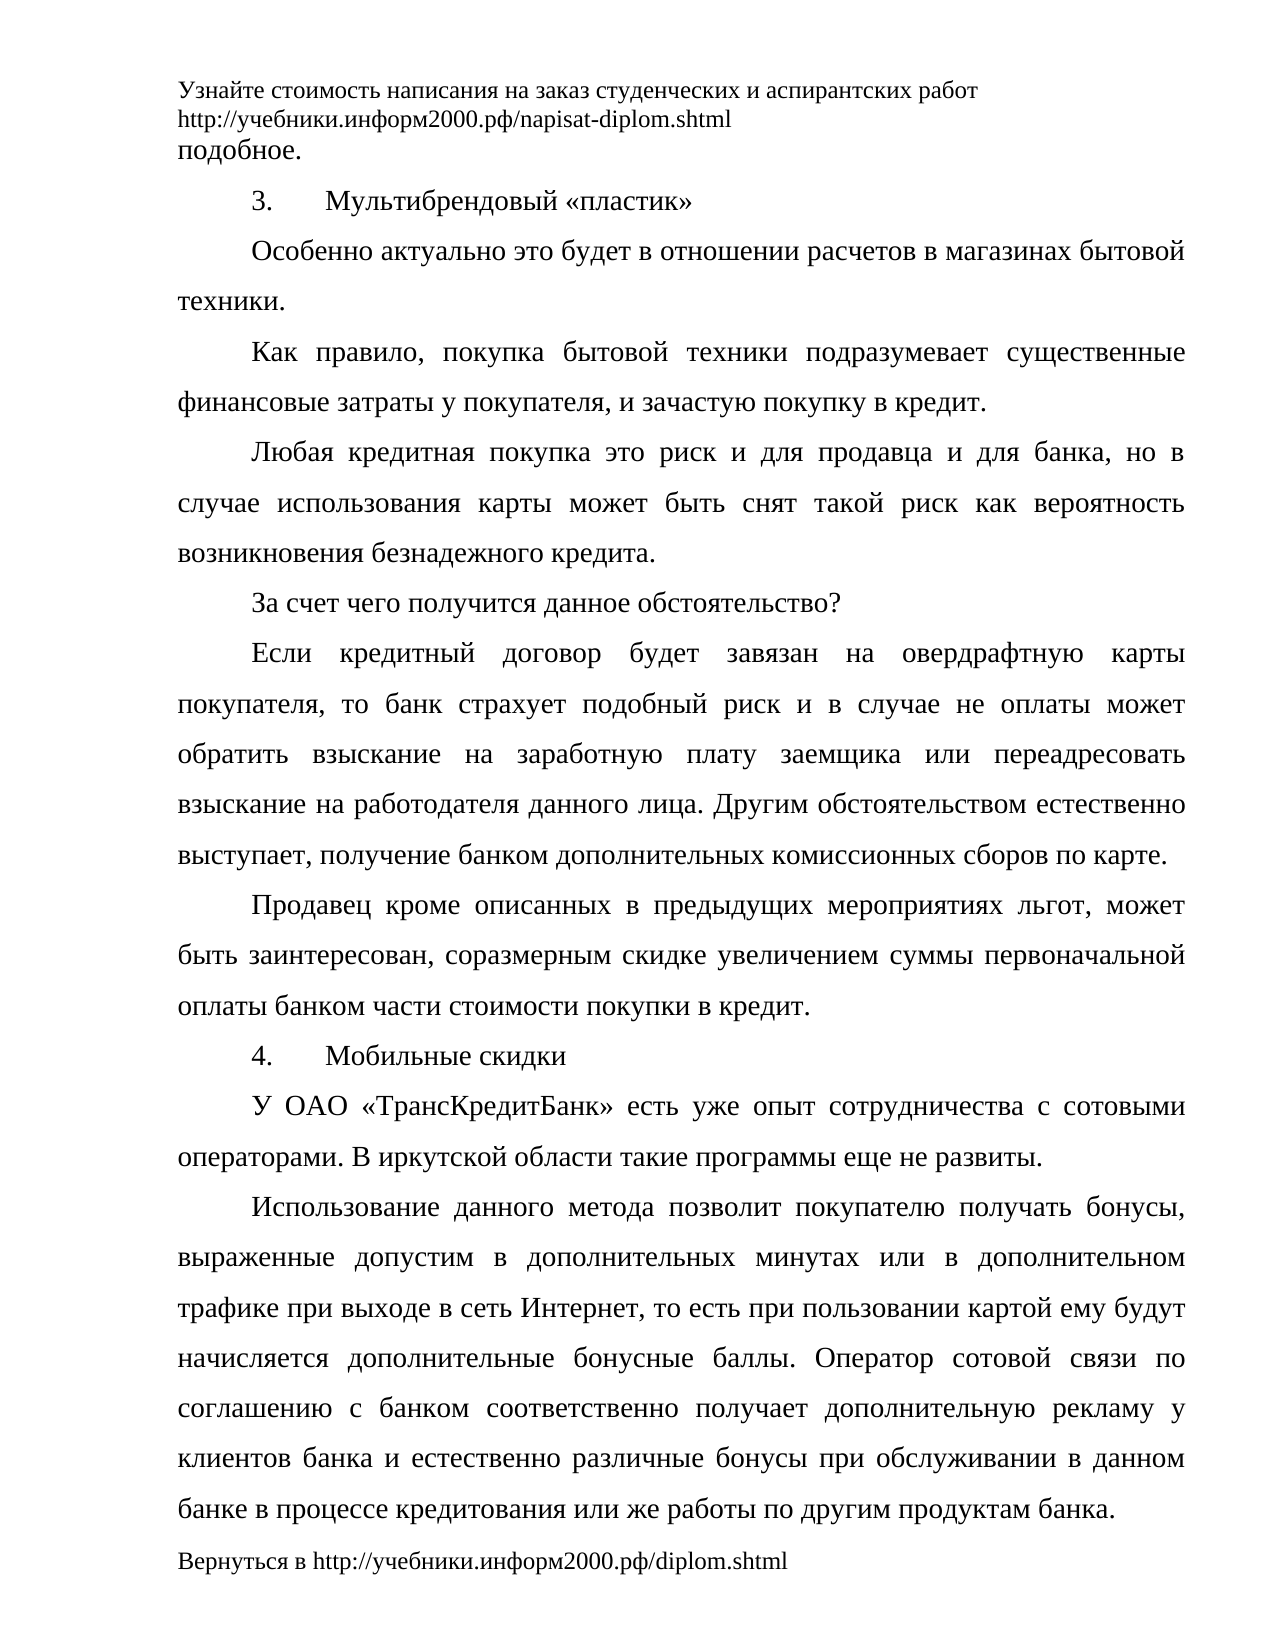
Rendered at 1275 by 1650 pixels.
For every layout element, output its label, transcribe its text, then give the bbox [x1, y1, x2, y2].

text 3. Мультибрендовый «пластик» [177, 183, 1186, 216]
text Особенно актуально это будет в отношении расчетов в магазинах бытовой техники. [177, 233, 1186, 317]
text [177, 132, 1186, 166]
text Продавец кроме описанных в предыдущих мероприятиях льгот, может быть заинтересован, соразмерным скидке увеличением суммы первоначальной оплаты банком части стоимости покупки в кредит. [177, 887, 1186, 1021]
text Использование данного метода позволит покупателю получать бонусы, выраженные допустим в дополнительных минутах или в дополнительном трафике при выходе в сеть Интернет, то есть при пользовании картой ему будут начисляется дополнительные бонусные баллы. Оператор сотовой связи по соглашению с банком соответственно получает дополнительную рекламу у клиентов банка и естественно различные бонусы при обслуживании в данном банке в процессе кредитования или же работы по другим продуктам банка. [177, 1189, 1186, 1524]
text Если кредитный договор будет завязан на овердрафтную карты покупателя, то банк страхует подобный риск и в случае не оплаты может обратить взыскание на заработную плату заемщика или переадресовать взыскание на работодателя данного лица. Другим обстоятельством естественно выступает, получение банком дополнительных комиссионных сборов по карте. [177, 636, 1186, 870]
text У ОАО «ТрансКредитБанк» есть уже опыт сотрудничества с сотовыми операторами. В иркутской области такие программы еще не развиты. [177, 1088, 1186, 1172]
text Как правило, покупка бытовой техники подразумевает существенные финансовые затраты у покупателя, и зачастую покупку в кредит. [177, 334, 1186, 418]
text Любая кредитная покупка это риск и для продавца и для банка, но в случае использования карты может быть снят такой риск как вероятность возникновения безнадежного кредита. [177, 434, 1186, 568]
text За счет чего получится данное обстоятельство? [177, 585, 1186, 619]
text 4. Мобильные скидки [177, 1038, 1186, 1072]
